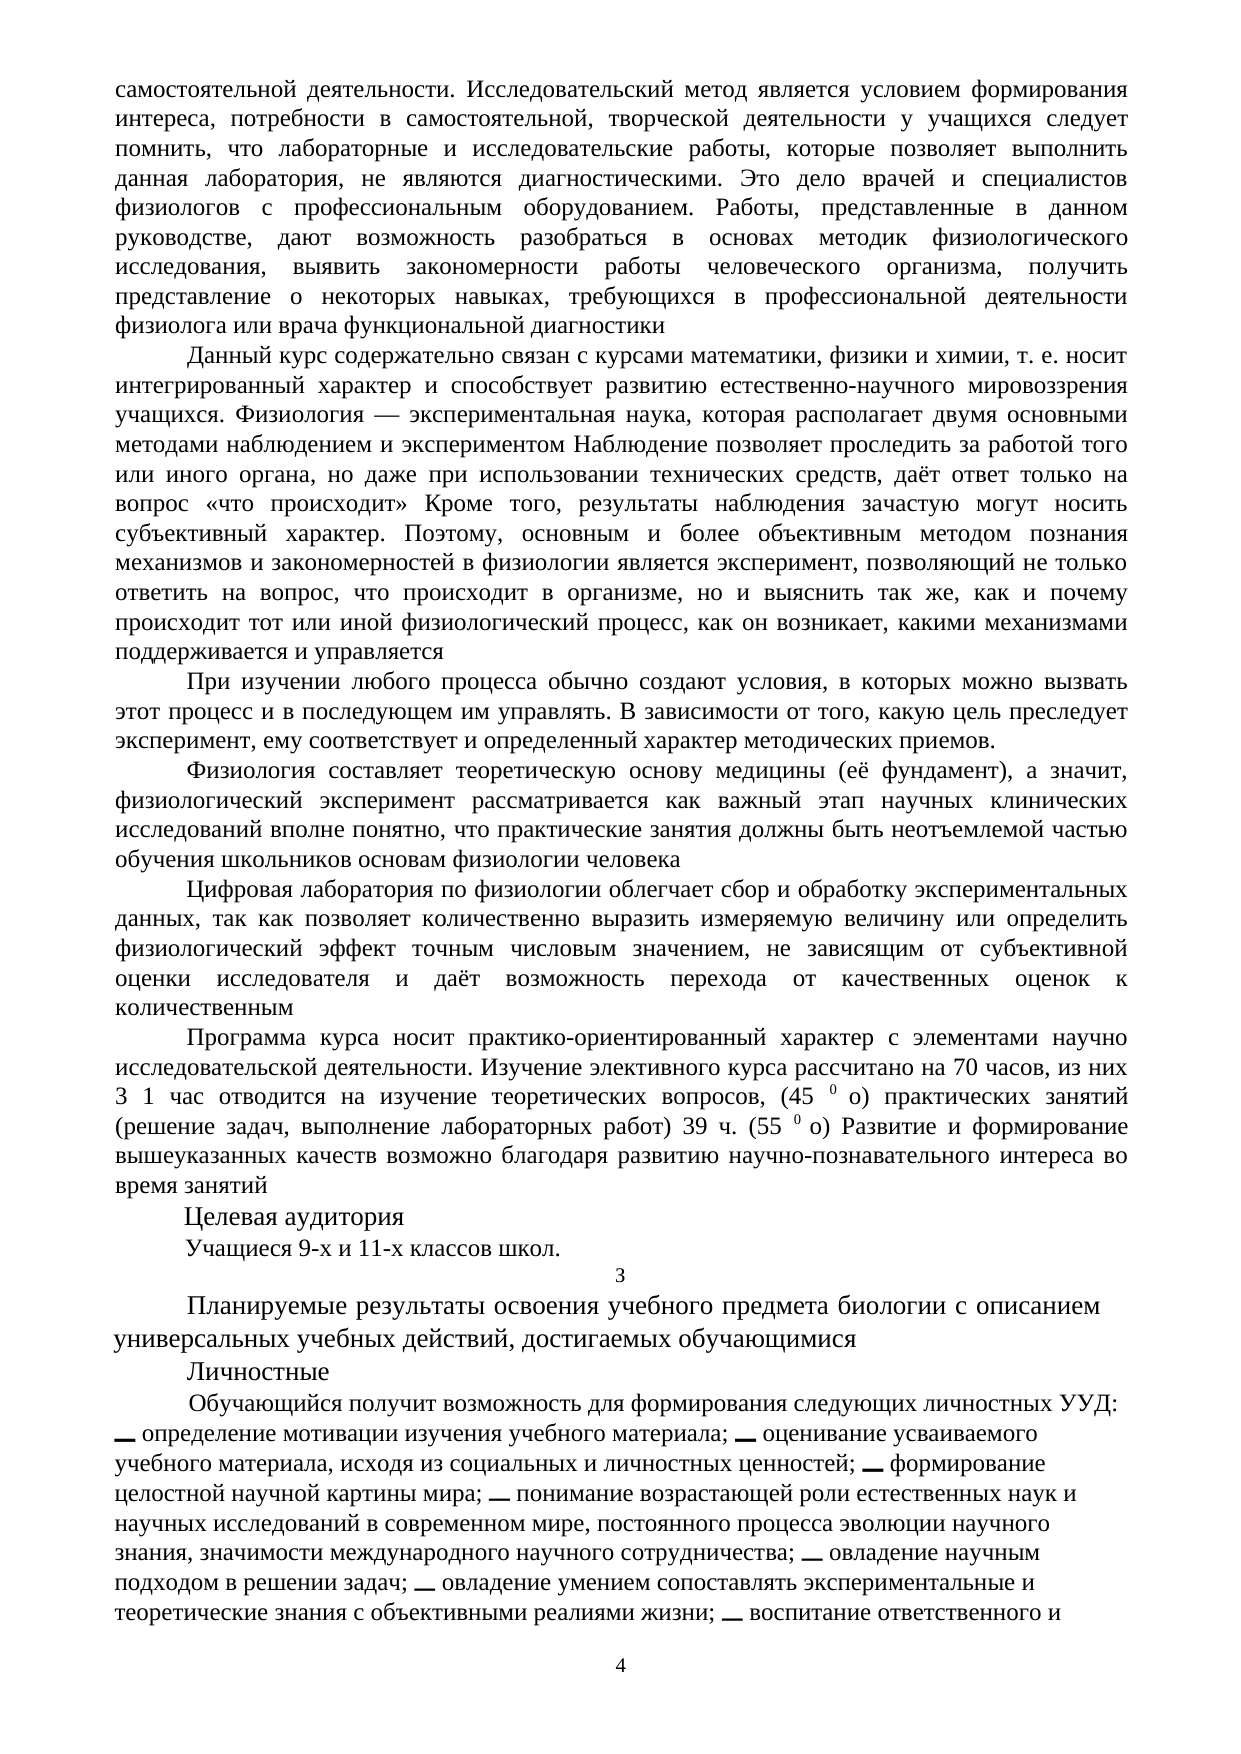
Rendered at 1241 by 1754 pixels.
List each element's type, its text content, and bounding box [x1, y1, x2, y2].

text Данный курс содержательно связан с курсами математики, физики и химии, т. е. носит интегрированный характер и способствует развитию естественно-научного мировоззрения учащихся. Физиология — экспериментальная наука, которая располагает двумя основными методами наблюдением и экспериментом Наблюдение позволяет проследить за работой того или иного органа, но даже при использовании технических средств, даёт ответ только на вопрос «что происходит» Кроме того, результаты наблюдения зачастую могут носить субъективный характер. Поэтому, основным и более объективным методом познания механизмов и закономерностей в физиологии является эксперимент, позволяющий не только ответить на вопрос, что происходит в организме, но и выяснить так же, как и почему происходит тот или иной физиологический процесс, как он возникает, какими механизмами поддерживается и управляется [115, 340, 1129, 665]
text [115, 74, 1129, 339]
text Цифровая лаборатория по физиологии облегчает сбор и обработку экспериментальных данных, так как позволяет количественно выразить измеряемую величину или определить физиологический эффект точным числовым значением, не зависящим от субъективной оценки исследователя и даёт возможность перехода от качественных оценок к количественным [115, 874, 1129, 1021]
text З [112, 1263, 1128, 1287]
picture [735, 1438, 757, 1442]
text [114, 1388, 1131, 1626]
text Учащиеся 9-х и 11-х классов школ. [184, 1233, 1129, 1262]
text Физиология составляет теоретическую основу медицины (её фундамент), а значит, физиологический эксперимент рассматривается как важный этап научных клинических исследований вполне понятно, что практические занятия должны быть неотъемлемой частью обучения школьников основам физиологии человека [115, 755, 1129, 873]
text Программа курса носит практико-ориентированный характер с элементами научно исследовательской деятельности. Изучение элективного курса рассчитано на 70 часов, из них 3 1 час отводится на изучение теоретических вопросов, (45 0 о) практических занятий (решение задач, выполнение лабораторных работ) 39 ч. (55 0 о) Развитие и формирование вышеуказанных качеств возможно благодаря развитию научно-познавательного интереса во время занятий [115, 1022, 1129, 1199]
text Личностные [113, 1355, 1102, 1386]
picture [862, 1468, 884, 1472]
picture [114, 1438, 136, 1442]
text Планируемые результаты освоения учебного предмета биологии с описанием универсальных учебных действий, достигаемых обучающимися [113, 1289, 1102, 1353]
text Целевая аудитория [183, 1200, 1102, 1231]
text При изучении любого процесса обычно создают условия, в которых можно вызвать этот процесс и в последующем им управлять. В зависимости от того, какую цель преследует эксперимент, ему соответствует и определенный характер методических приемов. [115, 666, 1129, 754]
